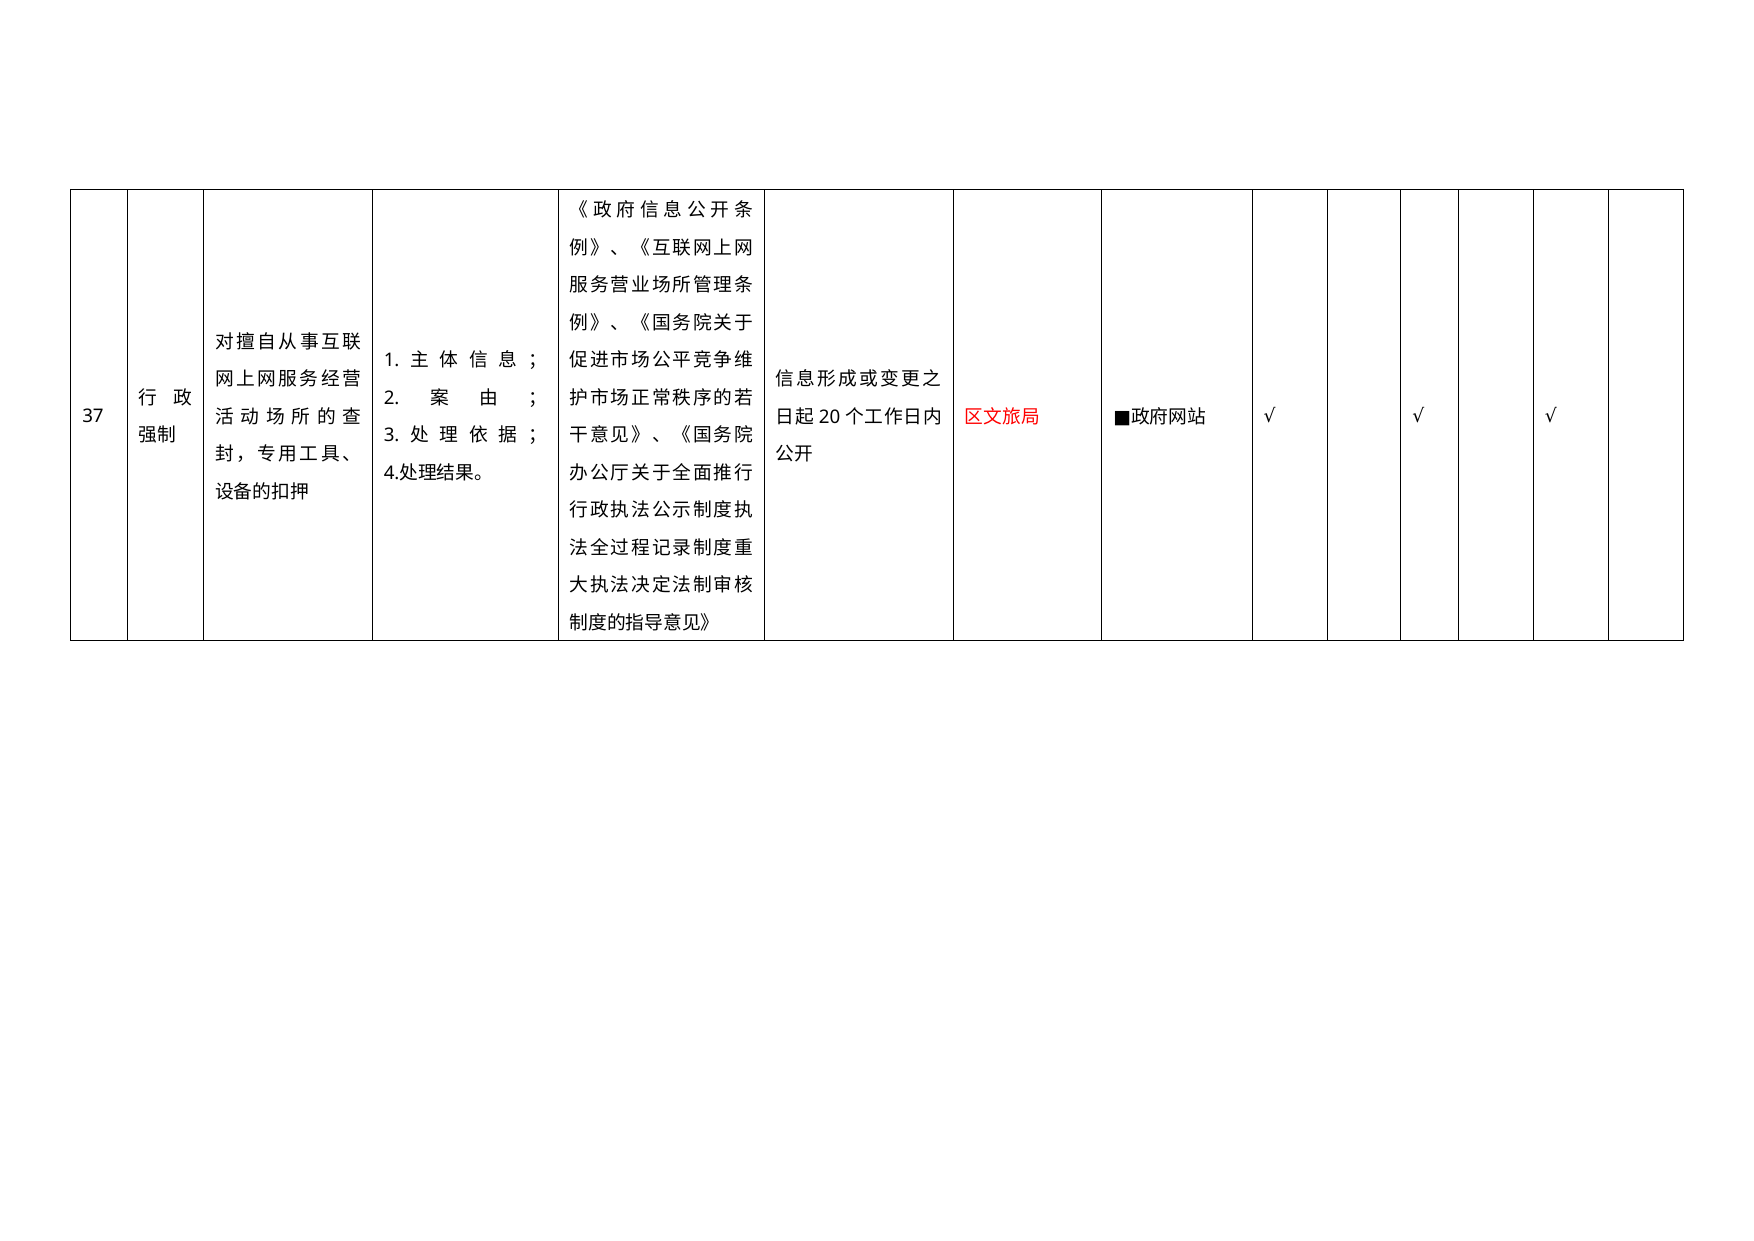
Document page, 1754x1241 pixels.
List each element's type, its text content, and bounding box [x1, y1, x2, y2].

table_cell [1328, 190, 1400, 640]
table_cell 行政 强制 [128, 190, 203, 640]
table_cell 《政府信息公开条例》、《互联网上网服务营业场所管理条例》、《国务院关于促进市场公平竞争维护市场正常秩序的若干意见》、《国务院办公厅关于全面推行行政执法公示制度执法全过程记录制度重大执法决定法制审核制度的指导意见》 [559, 190, 764, 640]
table_cell [1609, 190, 1683, 640]
table_cell 1.主体信息； 2.案由； 3.处理依据； 4.处理结果。 [373, 190, 558, 640]
table_cell 信息形成或变更之日起20个工作日内公开 [765, 190, 953, 640]
table_cell 区文旅局 [954, 190, 1101, 640]
table_cell ■政府网站 [1102, 190, 1252, 640]
table_cell √ [1253, 190, 1327, 640]
table_cell √ [1534, 190, 1608, 640]
table_cell 对擅自从事互联网上网服务经营活动场所的查封，专用工具、设备的扣押 [204, 190, 372, 640]
table_cell [1459, 190, 1533, 640]
table_cell 37 [71, 190, 127, 640]
table_cell √ [1401, 190, 1458, 640]
